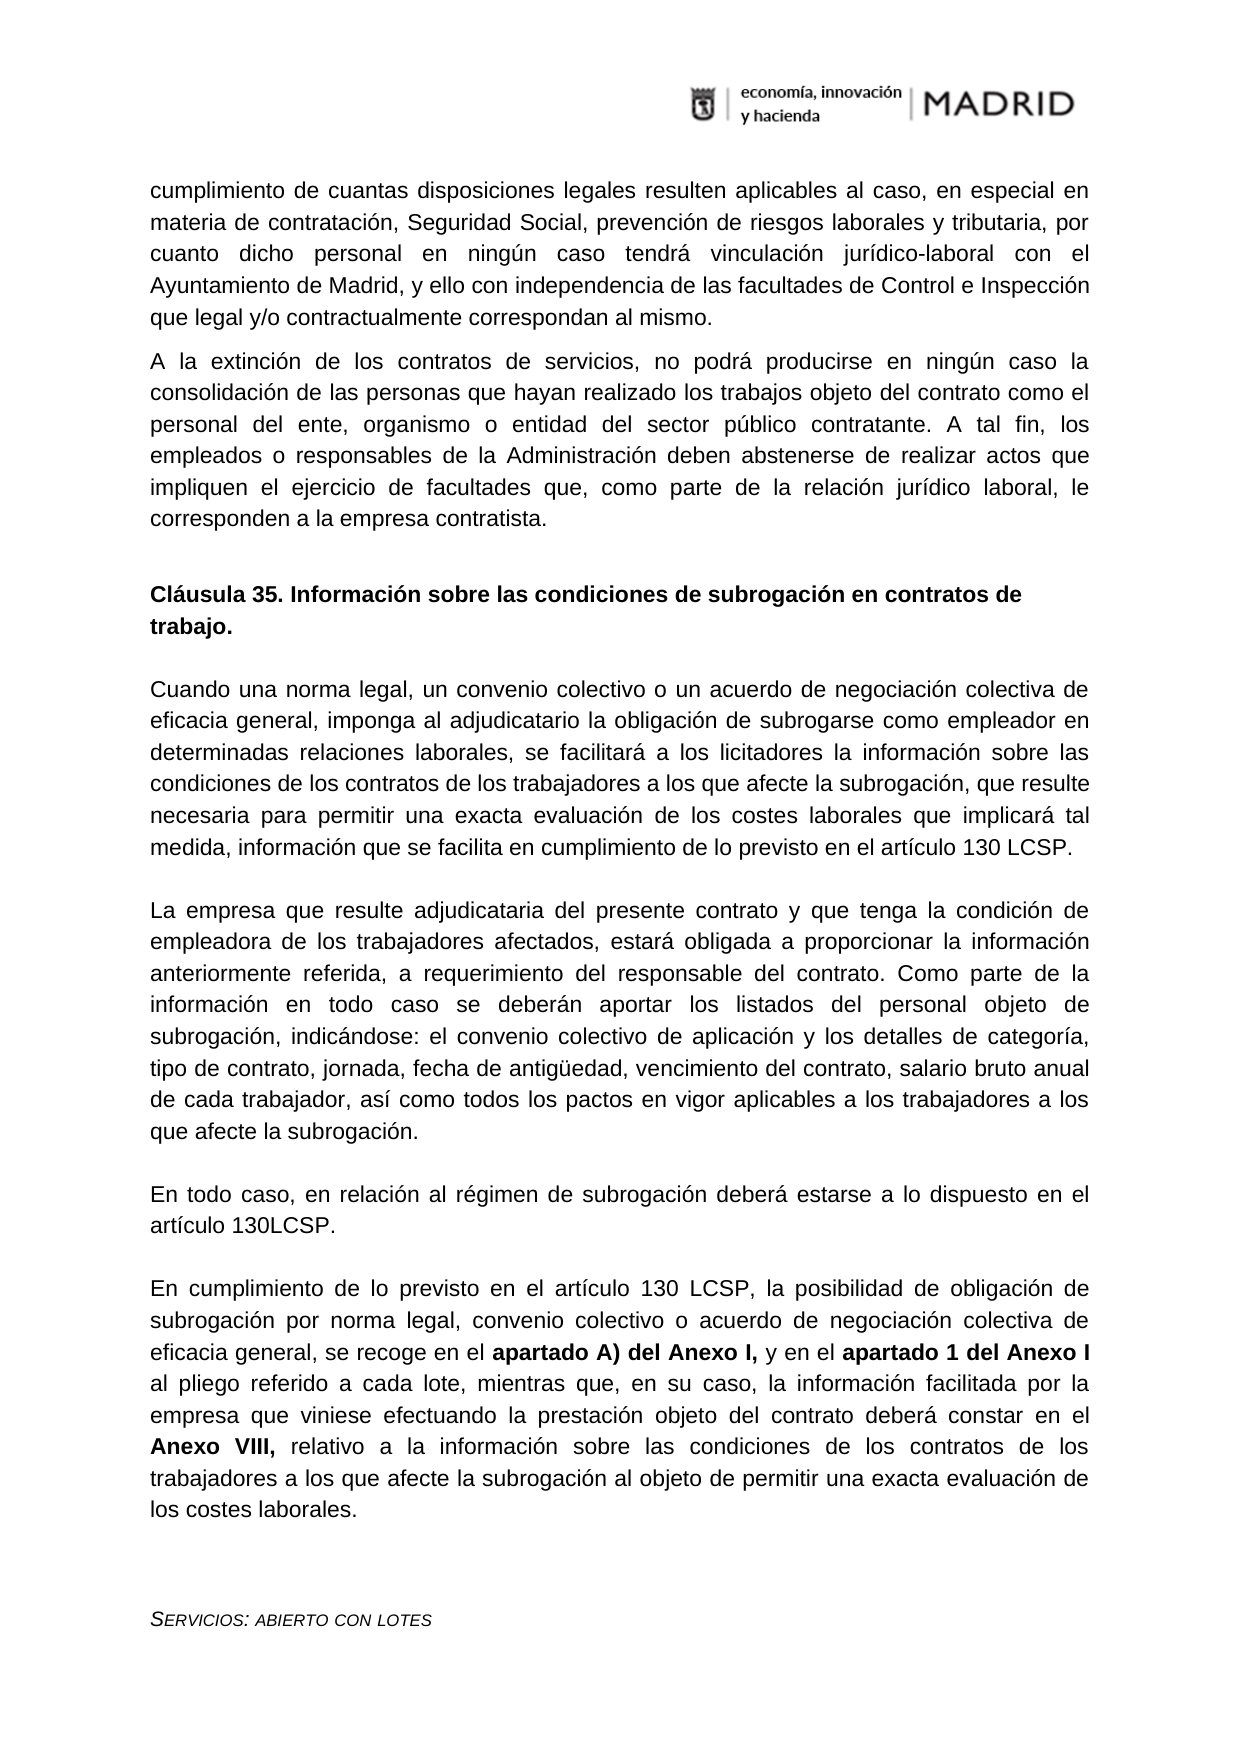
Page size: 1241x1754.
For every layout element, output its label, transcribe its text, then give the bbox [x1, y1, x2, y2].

subtitle Cláusula 35. Información sobre las condiciones de subrogación en contratos de trabajo. [150, 581, 1090, 639]
text La empresa que resulte adjudicataria del presente contrato y que tenga la condición de empleadora de los trabajadores afectados, estará obligada a proporcionar la información anteriormente referida, a requerimiento del responsable del contrato. Como parte de la información en todo caso se deberán aportar los listados del personal objeto de subrogación, indicándose: el convenio colectivo de aplicación y los detalles de categoría, tipo de contrato, jornada, fecha de antigüedad, vencimiento del contrato, salario bruto anual de cada trabajador, así como todos los pactos en vigor aplicables a los trabajadores a los que afecte la subrogación. [150, 897, 1090, 1144]
text En todo caso, en relación al régimen de subrogación deberá estarse a lo dispuesto en el artículo 130LCSP. [150, 1181, 1090, 1239]
text Cuando una norma legal, un convenio colectivo o un acuerdo de negociación colectiva de eficacia general, imponga al adjudicatario la obligación de subrogarse como empleador en determinadas relaciones laborales, se facilitará a los licitadores la información sobre las condiciones de los contratos de los trabajadores a los que afecte la subrogación, que resulte necesaria para permitir una exacta evaluación de los costes laborales que implicará tal medida, información que se facilita en cumplimiento de lo previsto en el artículo 130 LCSP. [150, 676, 1090, 860]
text A la extinción de los contratos de servicios, no podrá producirse en ningún caso la consolidación de las personas que hayan realizado los trabajos objeto del contrato como el personal del ente, organismo o entidad del sector público contratante. A tal fin, los empleados o responsables de deben abstenerse de realizar actos que impliquen el ejercicio de facultades que, como parte de la relación jurídico laboral, le corresponden a la empresa contratista. [150, 348, 1090, 532]
text En cumplimiento de lo previsto en el artículo 130 LCSP, la posibilidad de obligación de subrogación por norma legal, convenio colectivo o acuerdo de negociación colectiva de eficacia general, se recoge en el apartado A) del Anexo I, y en el apartado 1 del Anexo I al pliego referido a cada lote, mientras que, en su caso, la información facilitada por la empresa que viniese efectuando la prestación objeto del contrato deberá constar en el Anexo VIII, relativo a la información sobre las condiciones de los contratos de los trabajadores a los que afecte la subrogación al objeto de permitir una exacta evaluación de los costes laborales. [150, 1275, 1090, 1523]
picture [670, 75, 1091, 142]
